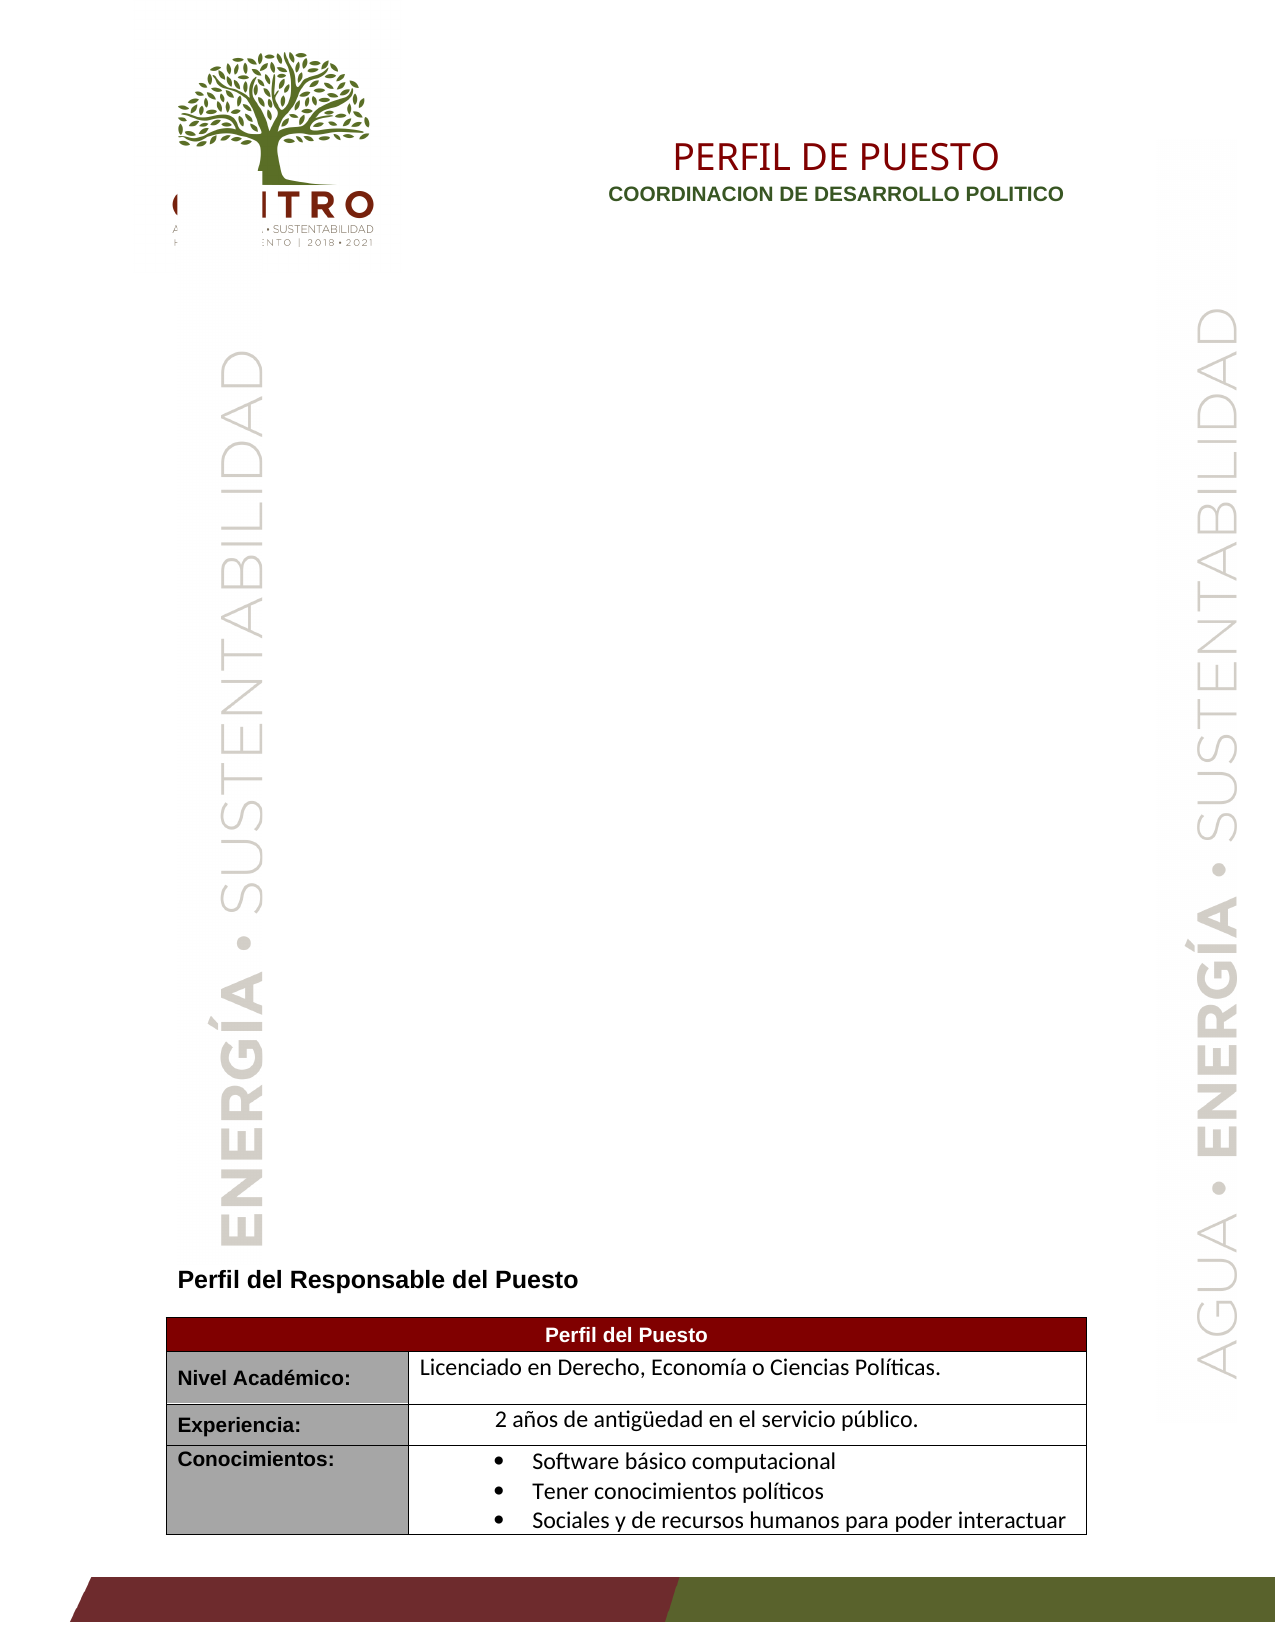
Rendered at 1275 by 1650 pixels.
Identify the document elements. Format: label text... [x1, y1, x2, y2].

text Perfil del Responsable del Puesto [177, 1264, 1098, 1293]
picture [0, 1544, 1275, 1622]
table_cell Conocimientos: [167, 1446, 408, 1534]
table_cell Experiencia: [167, 1405, 408, 1445]
table_cell Nivel Académico: [167, 1352, 408, 1403]
table_header Perfil del Puesto [167, 1318, 1086, 1351]
picture [1156, 139, 1237, 1423]
picture [133, 0, 403, 1265]
table_cell Licenciado en Derecho, Economía o Ciencias Políticas. [409, 1352, 1086, 1403]
table_cell 2 años de antigüedad en el servicio público. [409, 1405, 1086, 1445]
table_cell Software básico computacional Tener conocimientos políticos Sociales y de recursos humanos para poder interactuar con los diferentes actores sociales y políticos de las diversas zonas Relaciones humanas y administración Desarrollo de la comunidad [409, 1446, 1086, 1534]
